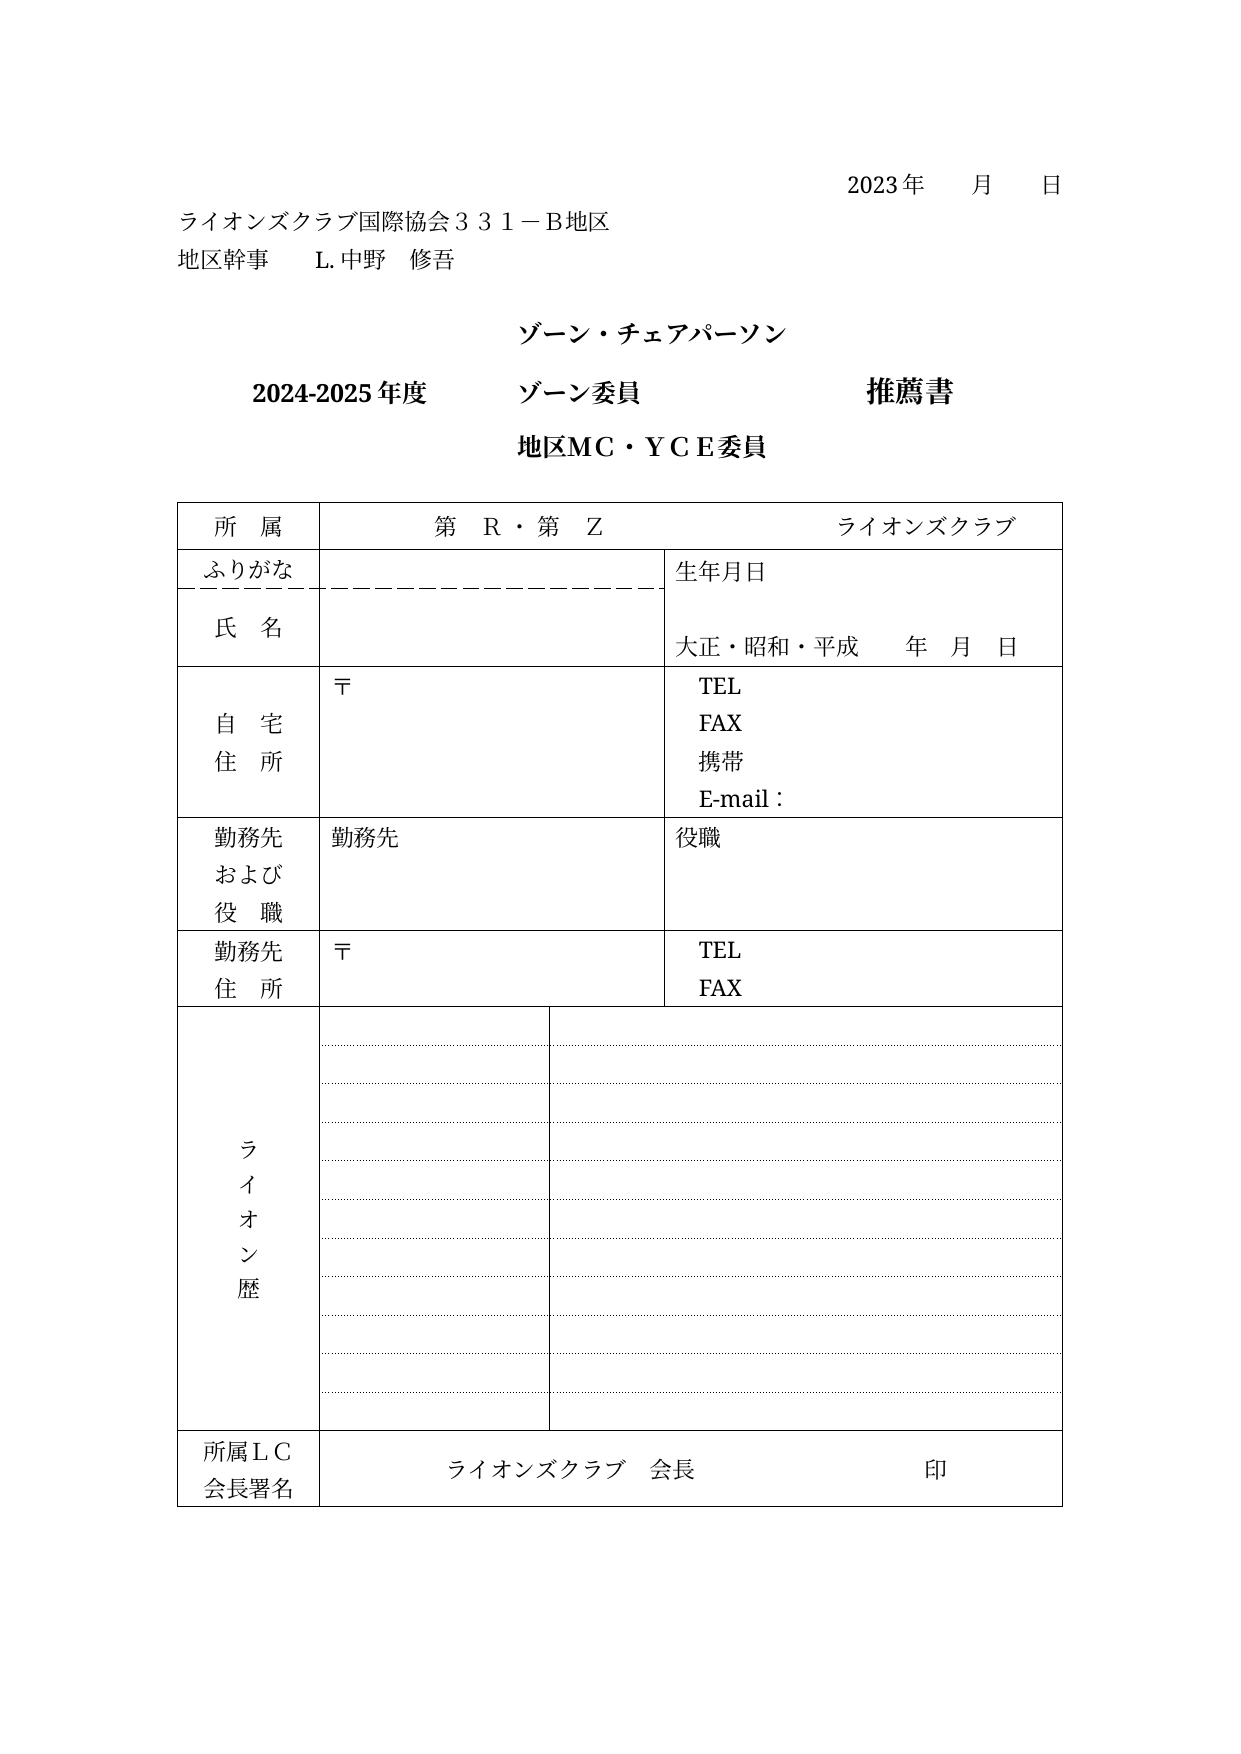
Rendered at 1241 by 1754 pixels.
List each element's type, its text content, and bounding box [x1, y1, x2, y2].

table_cell [550, 1160, 1062, 1199]
table_cell [550, 1045, 1062, 1083]
table_cell ライオンズクラブ 会長 印 [320, 1431, 1062, 1506]
table_cell 勤務先 [320, 818, 664, 930]
text ライオンズクラブ国際協会３３１－Ｂ地区 [177, 202, 1063, 239]
table_cell [550, 1238, 1062, 1276]
table_cell 〒 [320, 667, 664, 817]
table_cell [320, 1160, 549, 1199]
table_cell [320, 1392, 549, 1430]
table_cell 自 宅 住 所 [178, 667, 319, 817]
table_cell [320, 1276, 549, 1314]
table_cell [320, 1315, 549, 1353]
table_cell [550, 1315, 1062, 1353]
text ゾーン・チェアパーソン [177, 314, 1063, 352]
table_cell [550, 1007, 1062, 1045]
table_cell 氏 名 [178, 588, 319, 666]
table_cell [320, 1083, 549, 1122]
table_cell [320, 1122, 549, 1160]
table_cell [550, 1392, 1062, 1430]
text 2023年 月 日 [177, 164, 1063, 202]
table_cell 〒 [320, 931, 664, 1006]
table_cell [320, 588, 664, 666]
table_cell ラ イ オ ン 歴 [178, 1007, 319, 1430]
table_cell 勤務先 住 所 [178, 931, 319, 1006]
table_cell [320, 550, 664, 587]
table_cell 勤務先 および 役 職 [178, 818, 319, 930]
table_cell [320, 1045, 549, 1083]
table_cell 生年月日 大正・昭和・平成 年 月 日 [665, 550, 1062, 666]
table_cell [550, 1353, 1062, 1392]
text 地区ＭＣ・ＹＣＥ委員 [177, 427, 1063, 464]
table_cell TEL FAX [665, 931, 1062, 1006]
table_header 第 Ｒ ・ 第 Ｚ ライオンズクラブ [320, 503, 1062, 549]
table_cell [550, 1122, 1062, 1160]
table_cell [550, 1276, 1062, 1314]
table_cell ふりがな [178, 550, 319, 587]
table_cell [320, 1007, 549, 1045]
table_cell [550, 1083, 1062, 1122]
table_header 所 属 [178, 503, 319, 549]
text 2024-2025年度 ゾーン委員 推薦書 [177, 352, 1063, 427]
table_cell [320, 1353, 549, 1392]
table_cell TEL FAX 携帯 E-mail： [665, 667, 1062, 817]
text 地区幹事 L. 中野 修吾 [177, 239, 1063, 277]
table_cell [320, 1238, 549, 1276]
table_cell [320, 1199, 549, 1237]
table_cell 所属ＬＣ 会長署名 [178, 1431, 319, 1506]
table_cell 役職 [665, 818, 1062, 930]
table_cell [550, 1199, 1062, 1237]
